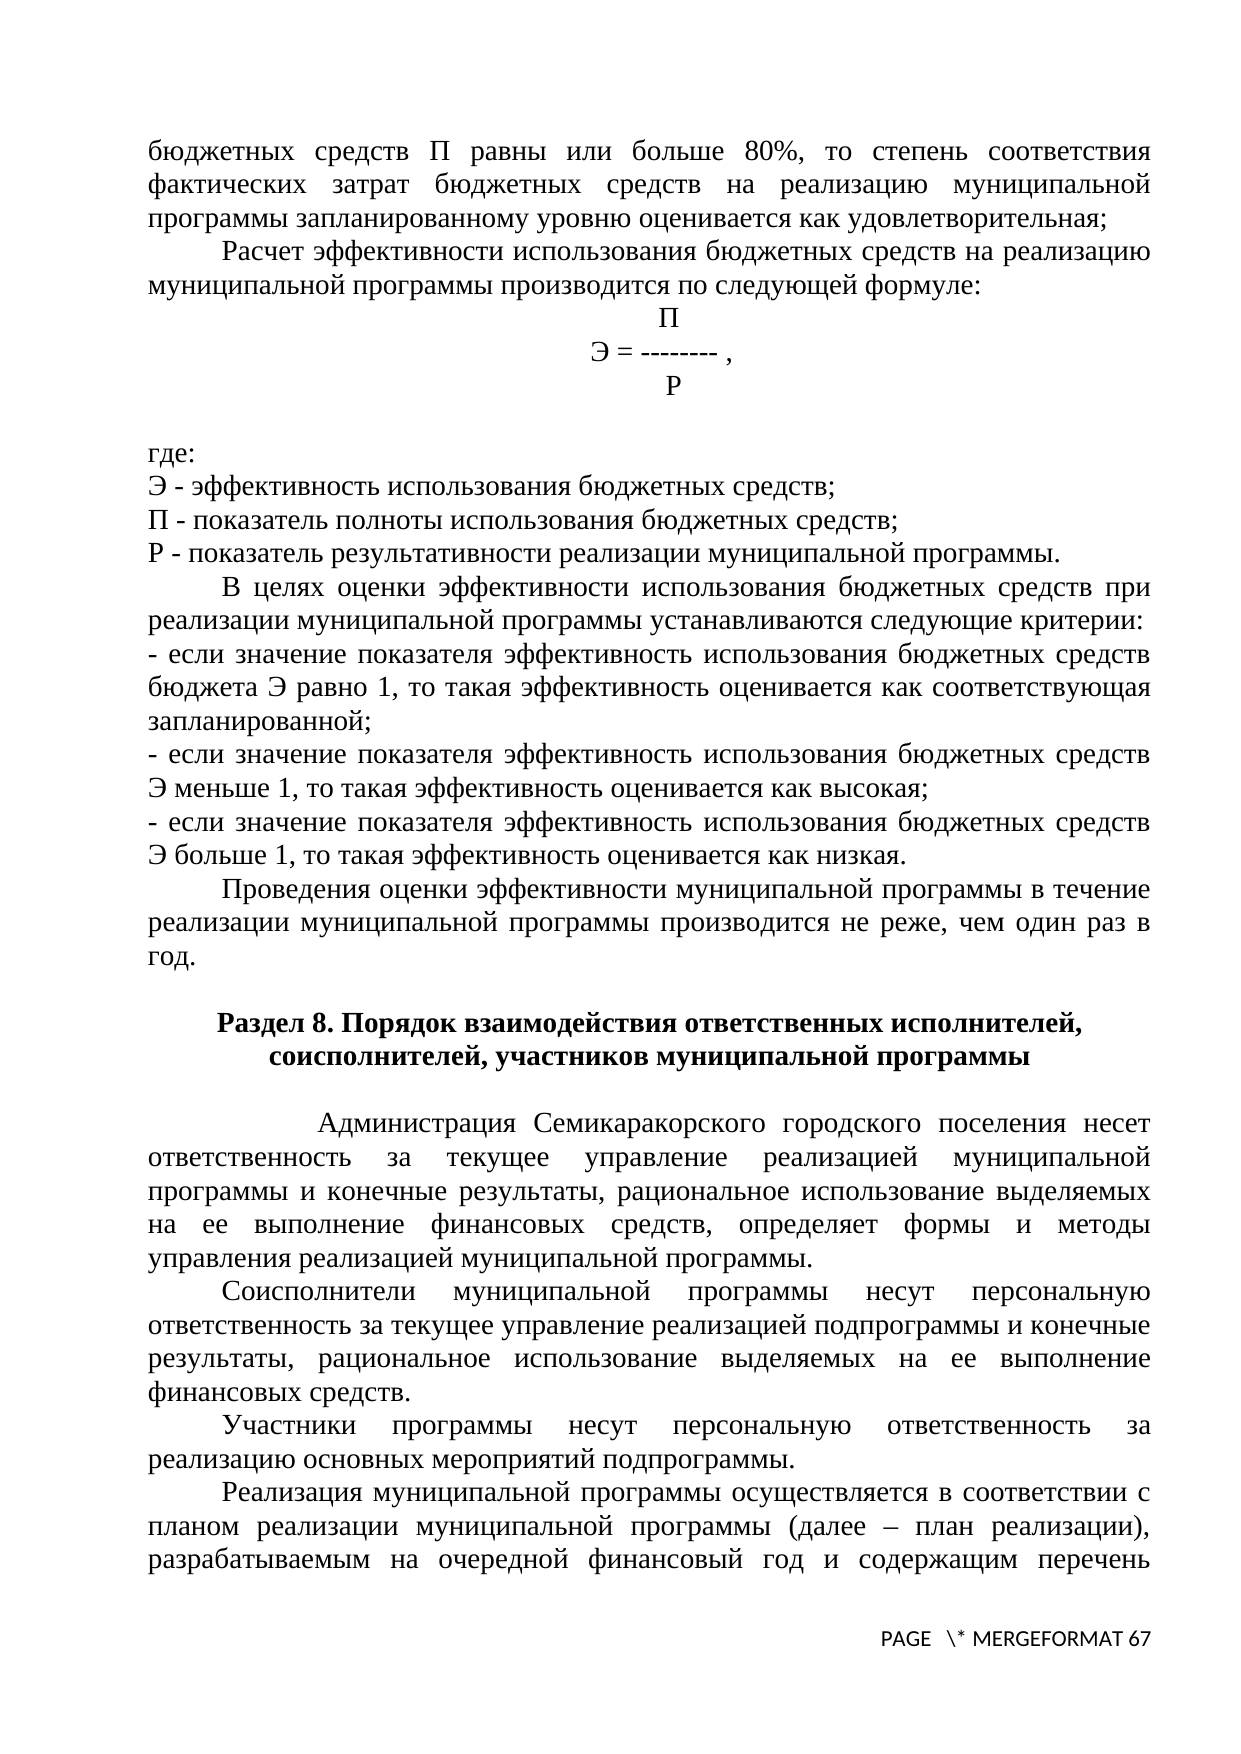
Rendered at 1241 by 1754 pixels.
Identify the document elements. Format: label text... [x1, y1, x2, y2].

text Р [148, 368, 1152, 401]
text Расчет эффективности использования бюджетных средств на реализацию муниципальной программы производится по следующей формуле: [148, 233, 1152, 301]
text соисполнителей, участников муниципальной программы [148, 1038, 1152, 1072]
text где: [148, 435, 1152, 468]
text Участники программы несут персональную ответственность за реализацию основных мероприятий подпрограммы. [148, 1407, 1152, 1474]
text Проведения оценки эффективности муниципальной программы в течение реализации муниципальной программы производится не реже, чем один раз в год. [148, 871, 1152, 971]
text Соисполнители муниципальной программы несут персональную ответственность за текущее управление реализацией подпрограммы и конечные результаты, рациональное использование выделяемых на ее выполнение финансовых средств. [148, 1273, 1152, 1407]
text П - показатель полноты использования бюджетных средств; [148, 502, 1152, 535]
text - если значение показателя эффективность использования бюджетных средств Э больше 1, то такая эффективность оценивается как низкая. [148, 804, 1152, 871]
text Раздел 8. Порядок взаимодействия ответственных исполнителей, [148, 1005, 1152, 1038]
text - если значение показателя эффективность использования бюджетных средств Э меньше 1, то такая эффективность оценивается как высокая; [148, 737, 1152, 804]
text Э = -------- , [148, 334, 1152, 368]
text П [148, 301, 1152, 334]
text - если значение показателя эффективность использования бюджетных средств бюджета Э равно 1, то такая эффективность оценивается как соответствующая запланированной; [148, 636, 1152, 737]
text В целях оценки эффективности использования бюджетных средств при реализации муниципальной программы устанавливаются следующие критерии: [148, 569, 1152, 636]
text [148, 133, 1152, 233]
text Администрация Семикаракорского городского поселения несет ответственность за текущее управление реализацией муниципальной программы и конечные результаты, рациональное использование выделяемых на ее выполнение финансовых средств, определяет формы и методы управления реализацией муниципальной программы. [148, 1106, 1152, 1273]
text Э - эффективность использования бюджетных средств; [148, 468, 1152, 502]
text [148, 1474, 1152, 1575]
text Р - показатель результативности реализации муниципальной программы. [148, 535, 1152, 569]
